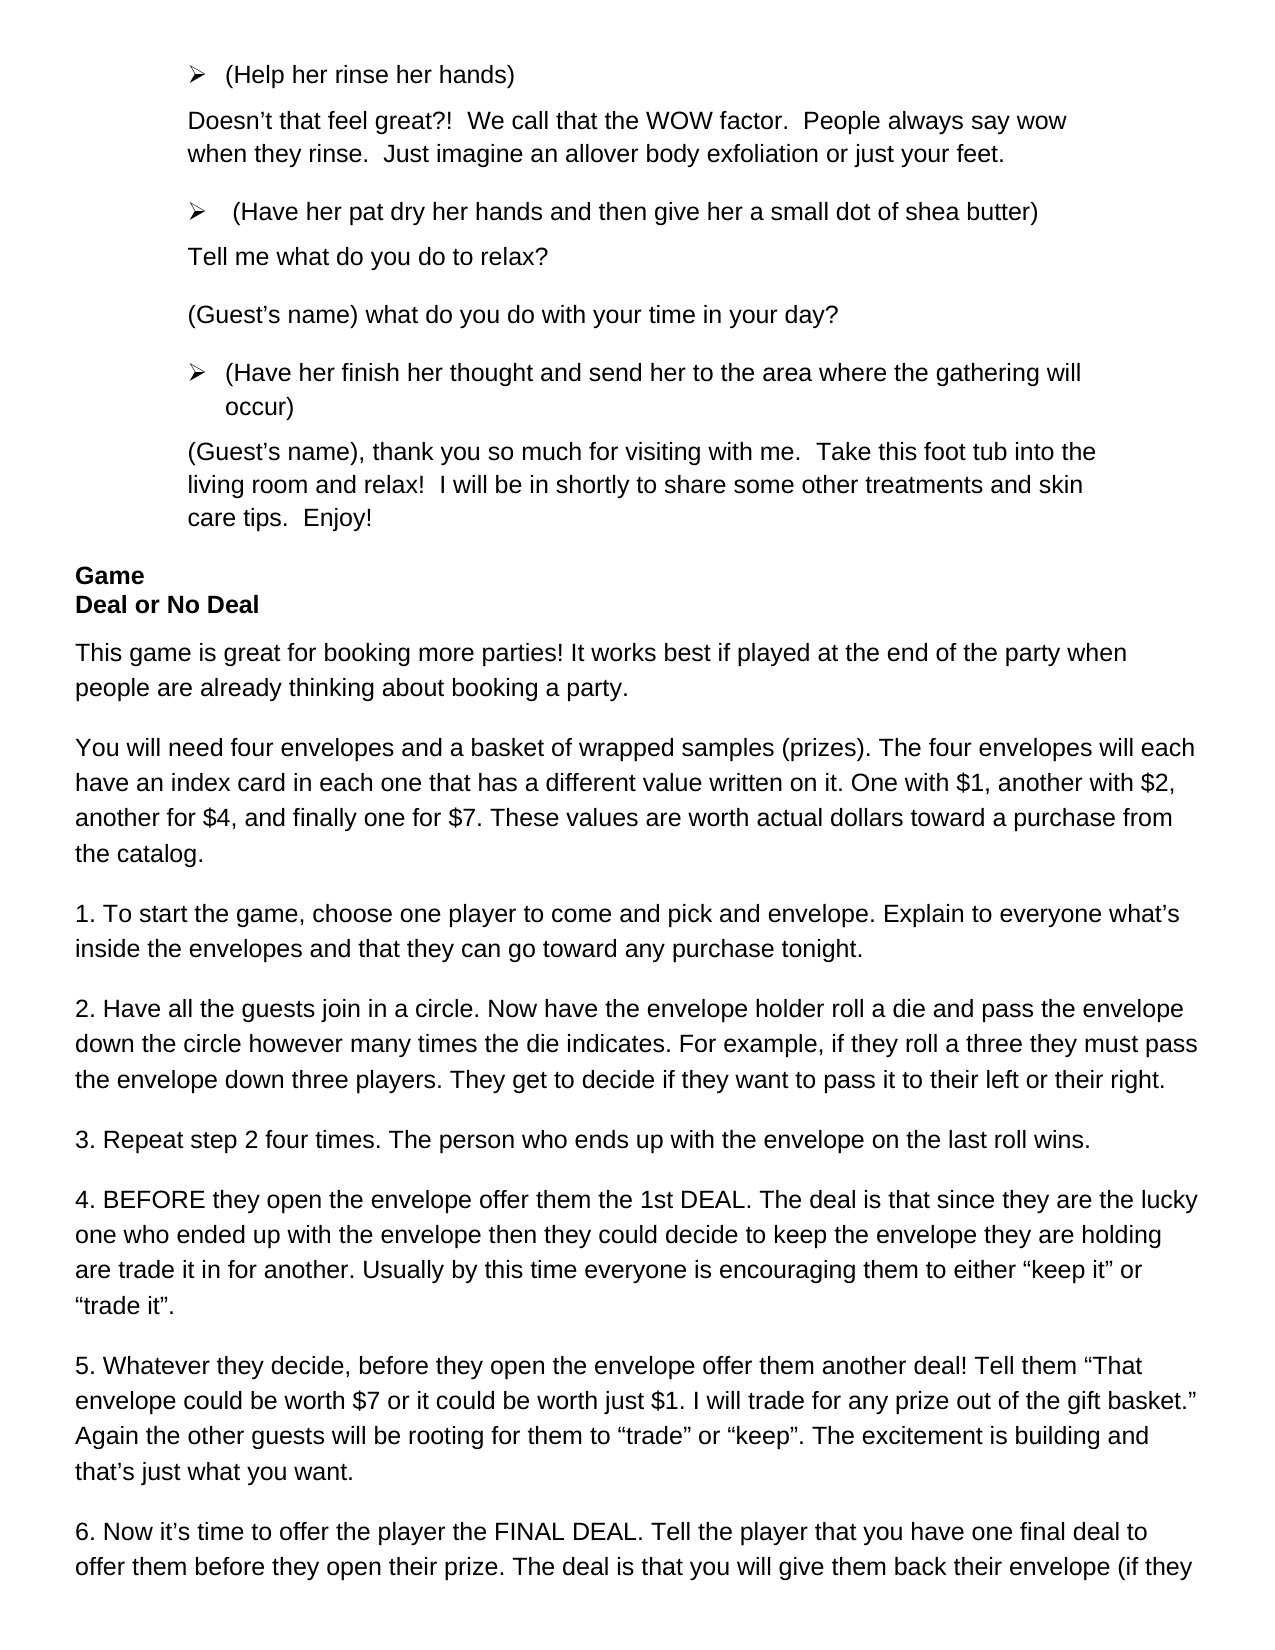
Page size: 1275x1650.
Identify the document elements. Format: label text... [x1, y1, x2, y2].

text You will need four envelopes and a basket of wrapped samples (prizes). The four envelopes will each have an index card in each one that has a different value written on it. One with $1, another with $2, another for $4, and finally one for $7. These values are worth actual dollars toward a purchase from the catalog. [75, 726, 1200, 867]
text 4. BEFORE they open the envelope offer them the 1st DEAL. The deal is that since they are the lucky one who ended up with the envelope then they could decide to keep the envelope they are holding are trade it in for another. Usually by this time everyone is encouraging them to either “keep it” or “trade it”. [75, 1178, 1200, 1319]
text Tell me what do you do to relax? [150, 242, 1125, 271]
text 1. To start the game, choose one player to come and pick and envelope. Explain to everyone what’s inside the envelopes and that they can go toward any purchase tonight. [75, 892, 1200, 963]
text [75, 1510, 1200, 1581]
list (Have her pat dry her hands and then give her a small dot of shea butter) [187, 197, 1125, 226]
text This game is great for booking more parties! It works best if played at the end of the party when people are already thinking about booking a party. [75, 631, 1200, 701]
text Game [75, 561, 1200, 590]
text Deal or No Deal [75, 590, 1200, 618]
list (Have her finish her thought and send her to the area where the gathering will occur) [187, 358, 1125, 420]
text (Guest’s name) what do you do with your time in your day? [150, 300, 1125, 329]
list (Help her rinse her hands) [187, 60, 1125, 89]
text 5. Whatever they decide, before they open the envelope offer them another deal! Tell them “That envelope could be worth $7 or it could be worth just $1. I will trade for any prize out of the gift basket.” Again the other guests will be rooting for them to “trade” or “keep”. The excitement is building and that’s just what you want. [75, 1344, 1200, 1485]
text 2. Have all the guests join in a circle. Now have the envelope holder roll a die and pass the envelope down the circle however many times the die indicates. For example, if they roll a three they must pass the envelope down three players. They get to decide if they want to pass it to their left or their right. [75, 988, 1200, 1093]
text (Guest’s name), thank you so much for visiting with me. Take this foot tub into the living room and relax! I will be in shortly to share some other treatments and skin care tips. Enjoy! [187, 437, 1125, 532]
text Doesn’t that feel great?! We call that the WOW factor. People always say wow when they rinse. Just imagine an allover body exfoliation or just your feet. [187, 106, 1125, 167]
text 3. Repeat step 2 four times. The person who ends up with the envelope on the last roll wins. [75, 1118, 1200, 1153]
